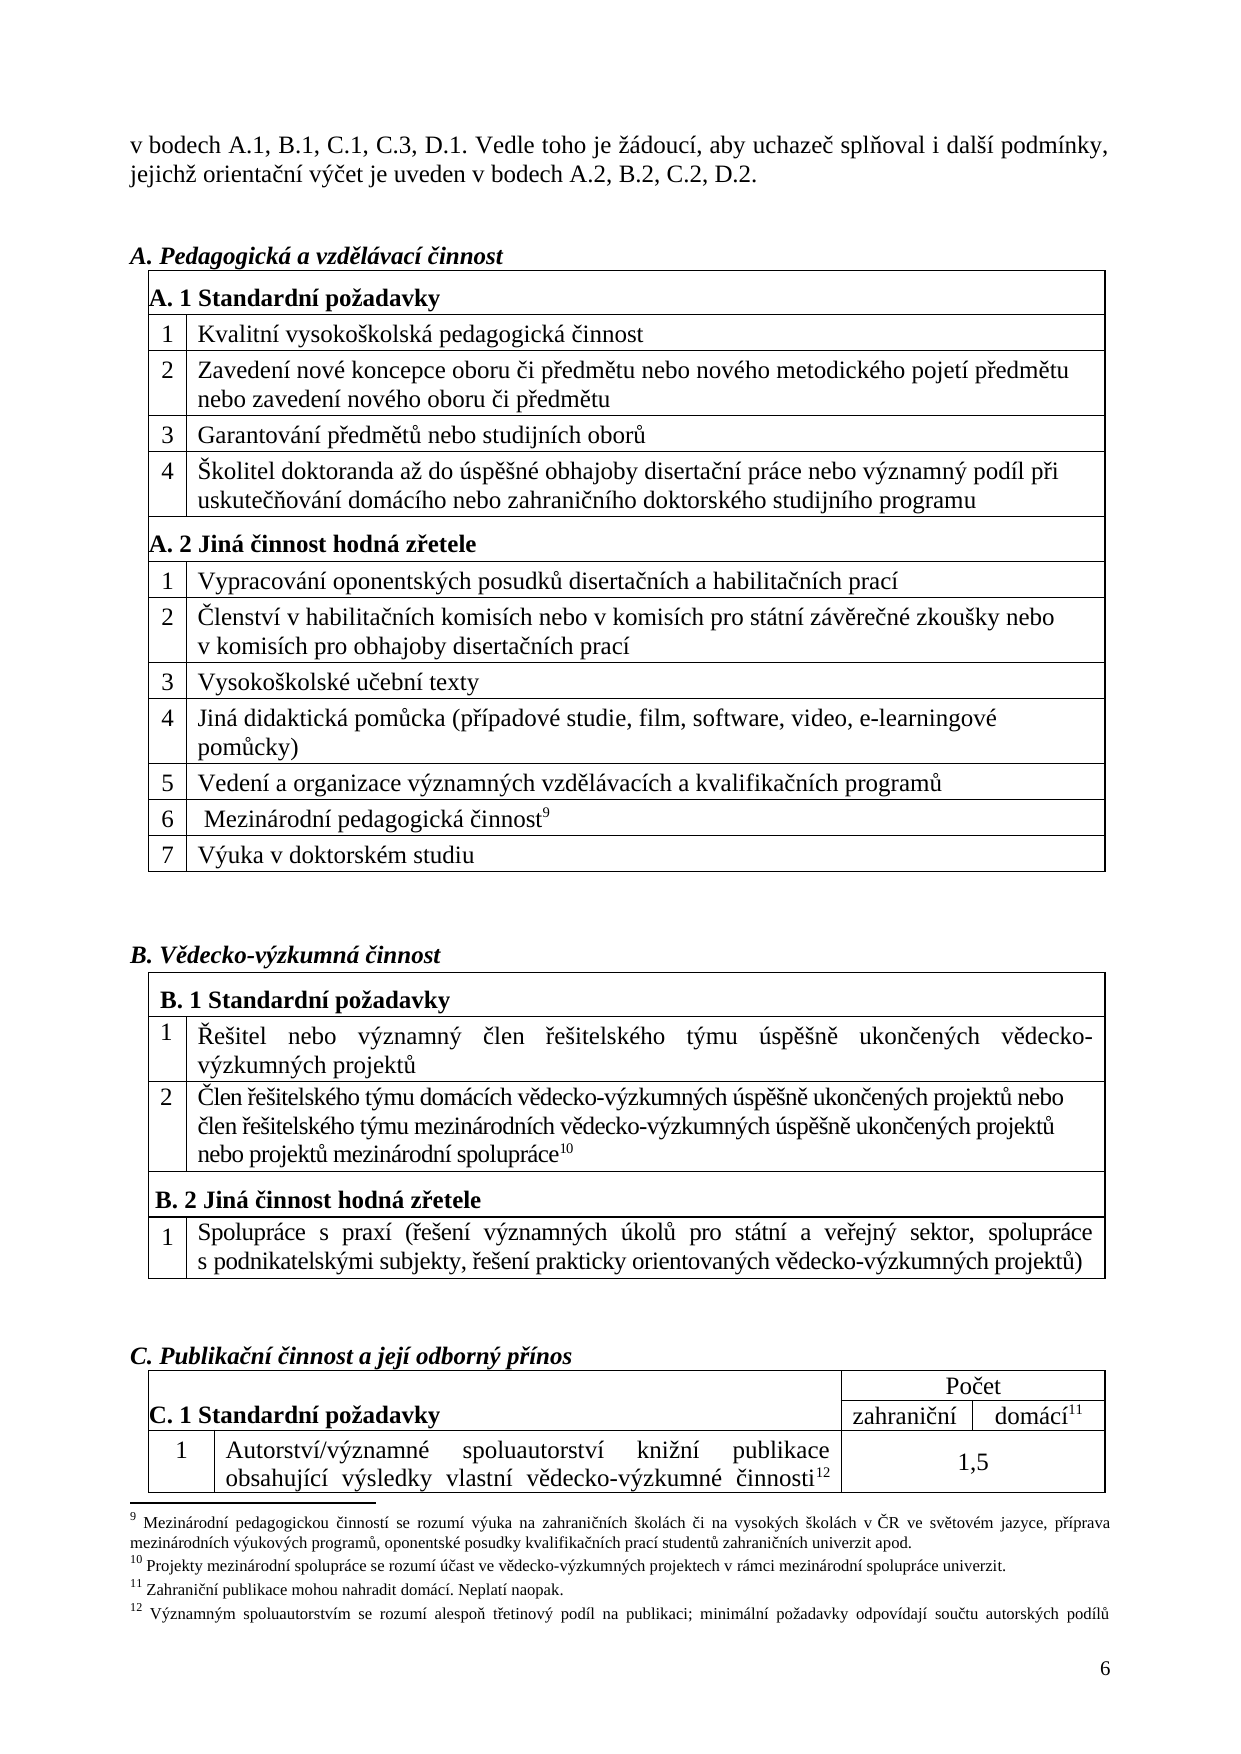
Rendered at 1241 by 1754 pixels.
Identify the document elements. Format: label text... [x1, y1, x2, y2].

table_cell 3 [149, 663, 186, 698]
table_cell B. 2 Jiná činnost hodná zřetele [149, 1172, 1104, 1216]
table_cell Spolupráce s praxí (řešení významných úkolů pro státní a veřejný sektor, spolupráce s podnikatelskými subjekty, řešení prakticky orientovaných vědecko-výzkumných projektů) [187, 1218, 1104, 1278]
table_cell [215, 1431, 841, 1492]
text A. Pedagogická a vzdělávací činnost [130, 241, 1110, 270]
table_cell 1 [149, 562, 186, 597]
text B. Vědecko-výzkumná činnost [130, 940, 1110, 969]
table_cell Garantování předmětů nebo studijních oborů [187, 416, 1104, 451]
table_cell 1 [149, 1017, 186, 1081]
table_cell A. 2 Jiná činnost hodná zřetele [149, 517, 1104, 561]
table_cell 3 [149, 416, 186, 451]
table_header C. 1 Standardní požadavky [149, 1371, 841, 1429]
table_cell Vedení a organizace významných vzdělávacích a kvalifikačních programů [187, 764, 1104, 799]
table_cell 2 [149, 598, 186, 662]
table_cell Řešitel nebo významný člen řešitelského týmu úspěšně ukončených vědecko-výzkumných projektů [187, 1017, 1104, 1081]
table_cell 6 [149, 800, 186, 835]
table_cell Vypracování oponentských posudků disertačních a habilitačních prací [187, 562, 1104, 597]
table_cell Výuka v doktorském studiu [187, 836, 1104, 871]
table_header A. 1 Standardní požadavky [149, 271, 1104, 314]
table_cell Členství v habilitačních komisích nebo v komisích pro státní závěrečné zkoušky nebo v komisích pro obhajoby disertačních prací [187, 598, 1104, 662]
table_cell 2 [149, 351, 186, 415]
table_cell 7 [149, 836, 186, 871]
table_cell 2 [149, 1082, 186, 1171]
table_cell 1 [149, 1218, 186, 1278]
table_cell Jiná didaktická pomůcka (případové studie, film, software, video, e-learningové pomůcky) [187, 699, 1104, 763]
table_header Počet [842, 1371, 1104, 1400]
table_header B. 1 Standardní požadavky [149, 973, 1104, 1016]
table_cell 1 [149, 315, 186, 350]
table_cell Člen řešitelského týmu domácích vědecko-výzkumných úspěšně ukončených projektů nebo člen řešitelského týmu mezinárodních vědecko-výzkumných úspěšně ukončených projektů nebo projektů mezinárodní spolupráce [187, 1082, 1104, 1171]
table_cell 1,5 [842, 1431, 1104, 1492]
table_cell Zavedení nové koncepce oboru či předmětu nebo nového metodického pojetí předmětu nebo zavedení nového oboru či předmětu [187, 351, 1104, 415]
table_cell Školitel doktoranda až do úspěšné obhajoby disertační práce nebo významný podíl při uskutečňování domácího nebo zahraničního doktorského studijního programu [187, 452, 1104, 516]
table_cell 1 [149, 1431, 214, 1492]
table_cell Kvalitní vysokoškolská pedagogická činnost [187, 315, 1104, 350]
table_cell domácí [973, 1401, 1104, 1429]
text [130, 130, 1110, 187]
table_cell Mezinárodní pedagogická činnost [187, 800, 1104, 835]
table_cell Vysokoškolské učební texty [187, 663, 1104, 698]
table_cell 4 [149, 699, 186, 763]
table_cell 4 [149, 452, 186, 516]
table_cell zahraniční [842, 1401, 972, 1429]
table_cell 5 [149, 764, 186, 799]
text C. Publikační činnost a její odborný přínos [130, 1341, 1110, 1370]
